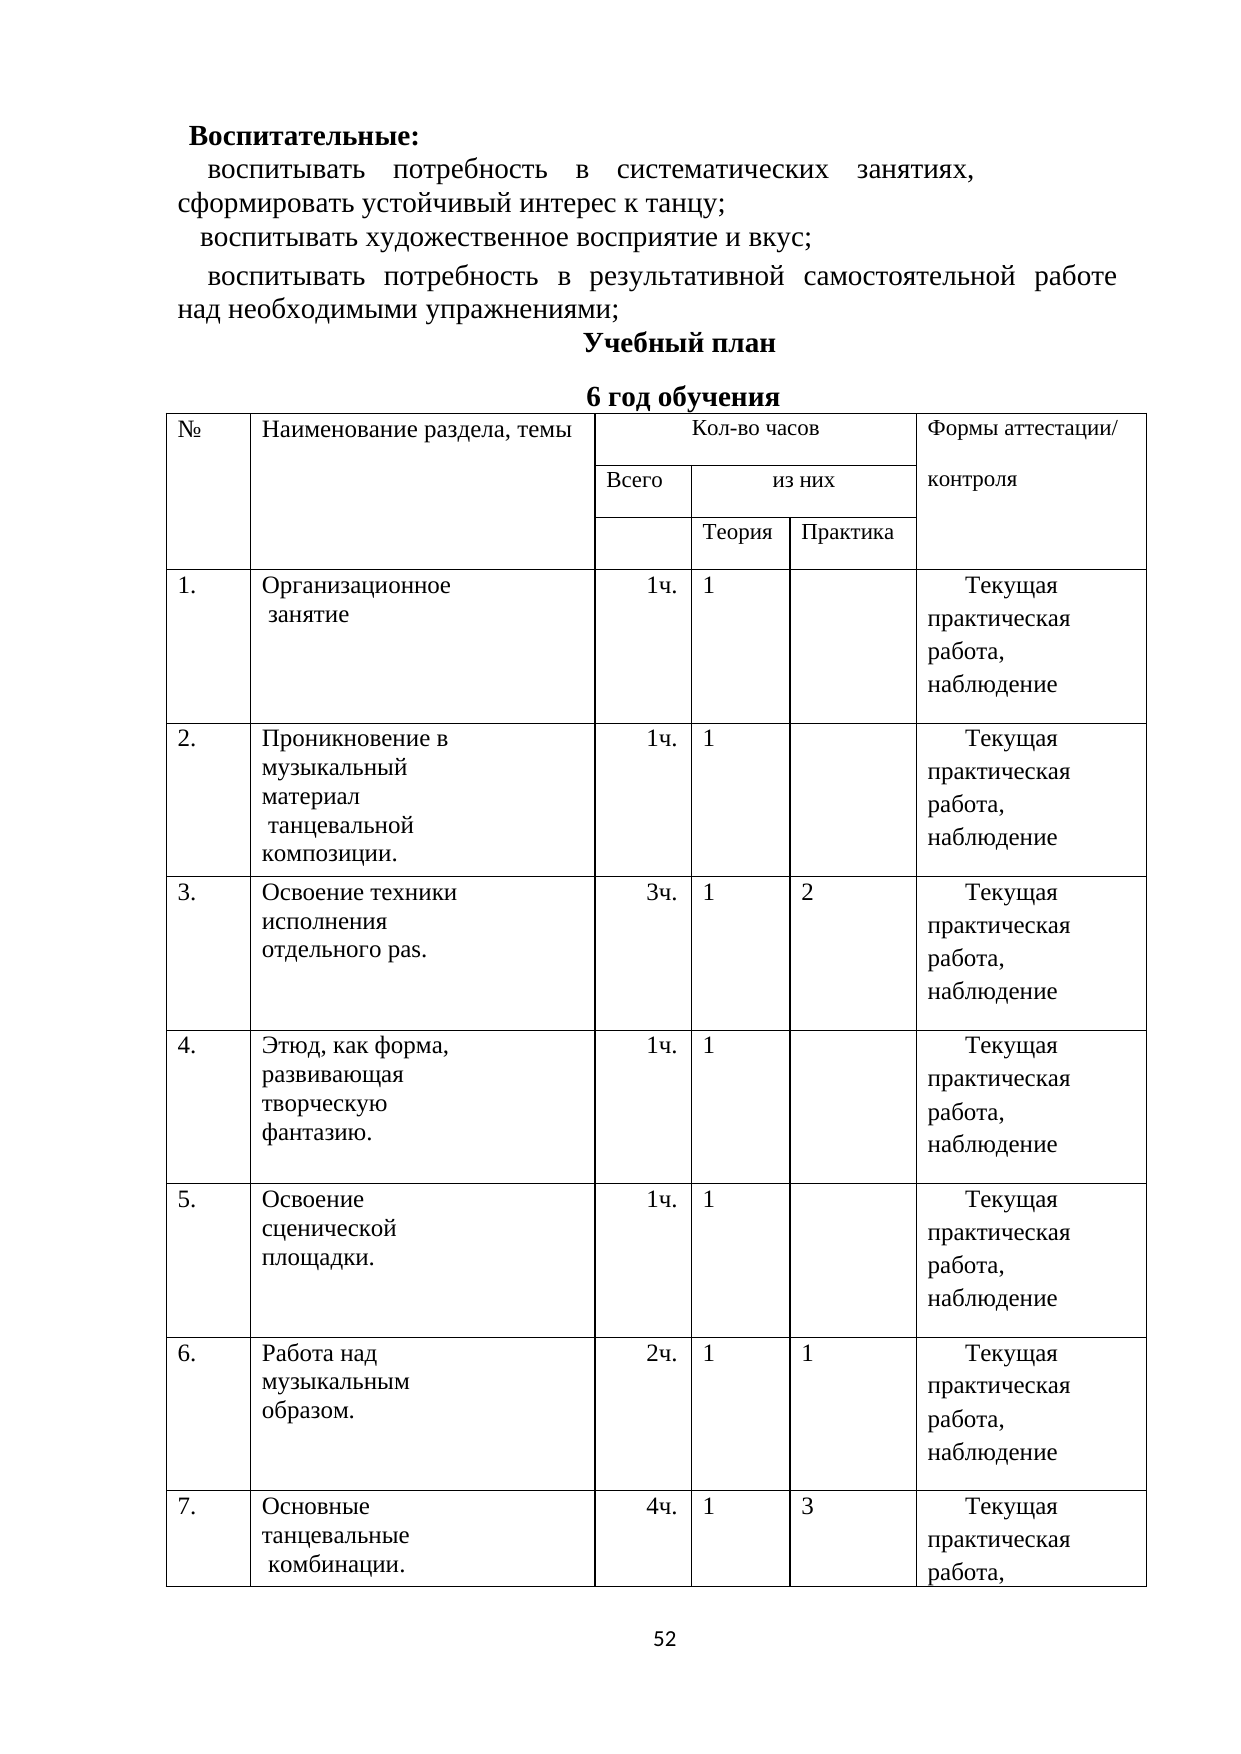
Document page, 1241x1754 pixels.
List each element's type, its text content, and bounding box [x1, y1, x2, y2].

table_cell Организационное занятие [251, 570, 594, 722]
table_cell Текущая практическая работа, наблюдение [917, 570, 1146, 722]
table_cell 4ч. [596, 1491, 691, 1586]
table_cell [917, 1491, 1146, 1586]
table_cell [596, 518, 691, 569]
table_cell 1ч. [596, 570, 691, 722]
table_cell 2ч. [596, 1338, 691, 1490]
table_cell 1. [167, 570, 250, 722]
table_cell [251, 1491, 594, 1586]
table_header Кол-во часов [596, 414, 916, 465]
text 6 год обучения [177, 379, 1152, 413]
table_cell Освоение техники исполнения отдельного pas. [251, 877, 594, 1029]
table_cell 7. [167, 1491, 250, 1586]
table_cell Практика [791, 518, 916, 569]
table_header Формы аттестации/ контроля [917, 414, 1146, 569]
table_cell 1 [791, 1338, 916, 1490]
table_cell 3 [791, 1491, 916, 1586]
table_cell Теория [692, 518, 789, 569]
table_cell [791, 1184, 916, 1337]
table_cell Работа над музыкальным образом. [251, 1338, 594, 1490]
table_cell 1ч. [596, 724, 691, 876]
table_cell 2 [791, 877, 916, 1029]
table_cell Текущая практическая работа, наблюдение [917, 1184, 1146, 1337]
text  воспитывать потребность в результативной самостоятельной работе над необходимыми упражнениями; [177, 258, 1130, 325]
table_cell 4. [167, 1031, 250, 1183]
table_cell из них [692, 466, 916, 517]
table_cell Этюд, как форма, развивающая творческую фантазию. [251, 1031, 594, 1183]
table_cell [791, 724, 916, 876]
table_cell [791, 1031, 916, 1183]
table_cell 3. [167, 877, 250, 1029]
table_cell 1 [692, 877, 789, 1029]
table_cell Текущая практическая работа, наблюдение [917, 724, 1146, 876]
table_cell 1 [692, 1491, 789, 1586]
text Учебный план [177, 325, 1152, 358]
table_cell 1 [692, 724, 789, 876]
text воспитывать художественное восприятие и вкус; [177, 219, 1154, 252]
table_header № [167, 414, 250, 569]
table_cell 1 [692, 1031, 789, 1183]
table_cell Текущая практическая работа, наблюдение [917, 1031, 1146, 1183]
table_cell 1 [692, 570, 789, 722]
table_header Наименование раздела, темы [251, 414, 594, 569]
text Воспитательные: [188, 118, 932, 152]
table_cell 1 [692, 1338, 789, 1490]
table_cell Всего [596, 466, 691, 517]
table_cell 5. [167, 1184, 250, 1337]
table_cell 1ч. [596, 1184, 691, 1337]
table_cell Проникновение в музыкальный материал танцевальной композиции. [251, 724, 594, 876]
table_cell Текущая практическая работа, наблюдение [917, 1338, 1146, 1490]
table_cell 6. [167, 1338, 250, 1490]
table_cell Освоение сценической площадки. [251, 1184, 594, 1337]
table_cell 2. [167, 724, 250, 876]
table_cell 1ч. [596, 1031, 691, 1183]
table_cell 1 [692, 1184, 789, 1337]
table_cell 3ч. [596, 877, 691, 1029]
table_cell [791, 570, 916, 722]
text  воспитывать потребность в систематических занятиях, сформировать устойчивый интерес к танцу; [177, 152, 1130, 219]
table_cell Текущая практическая работа, наблюдение [917, 877, 1146, 1029]
